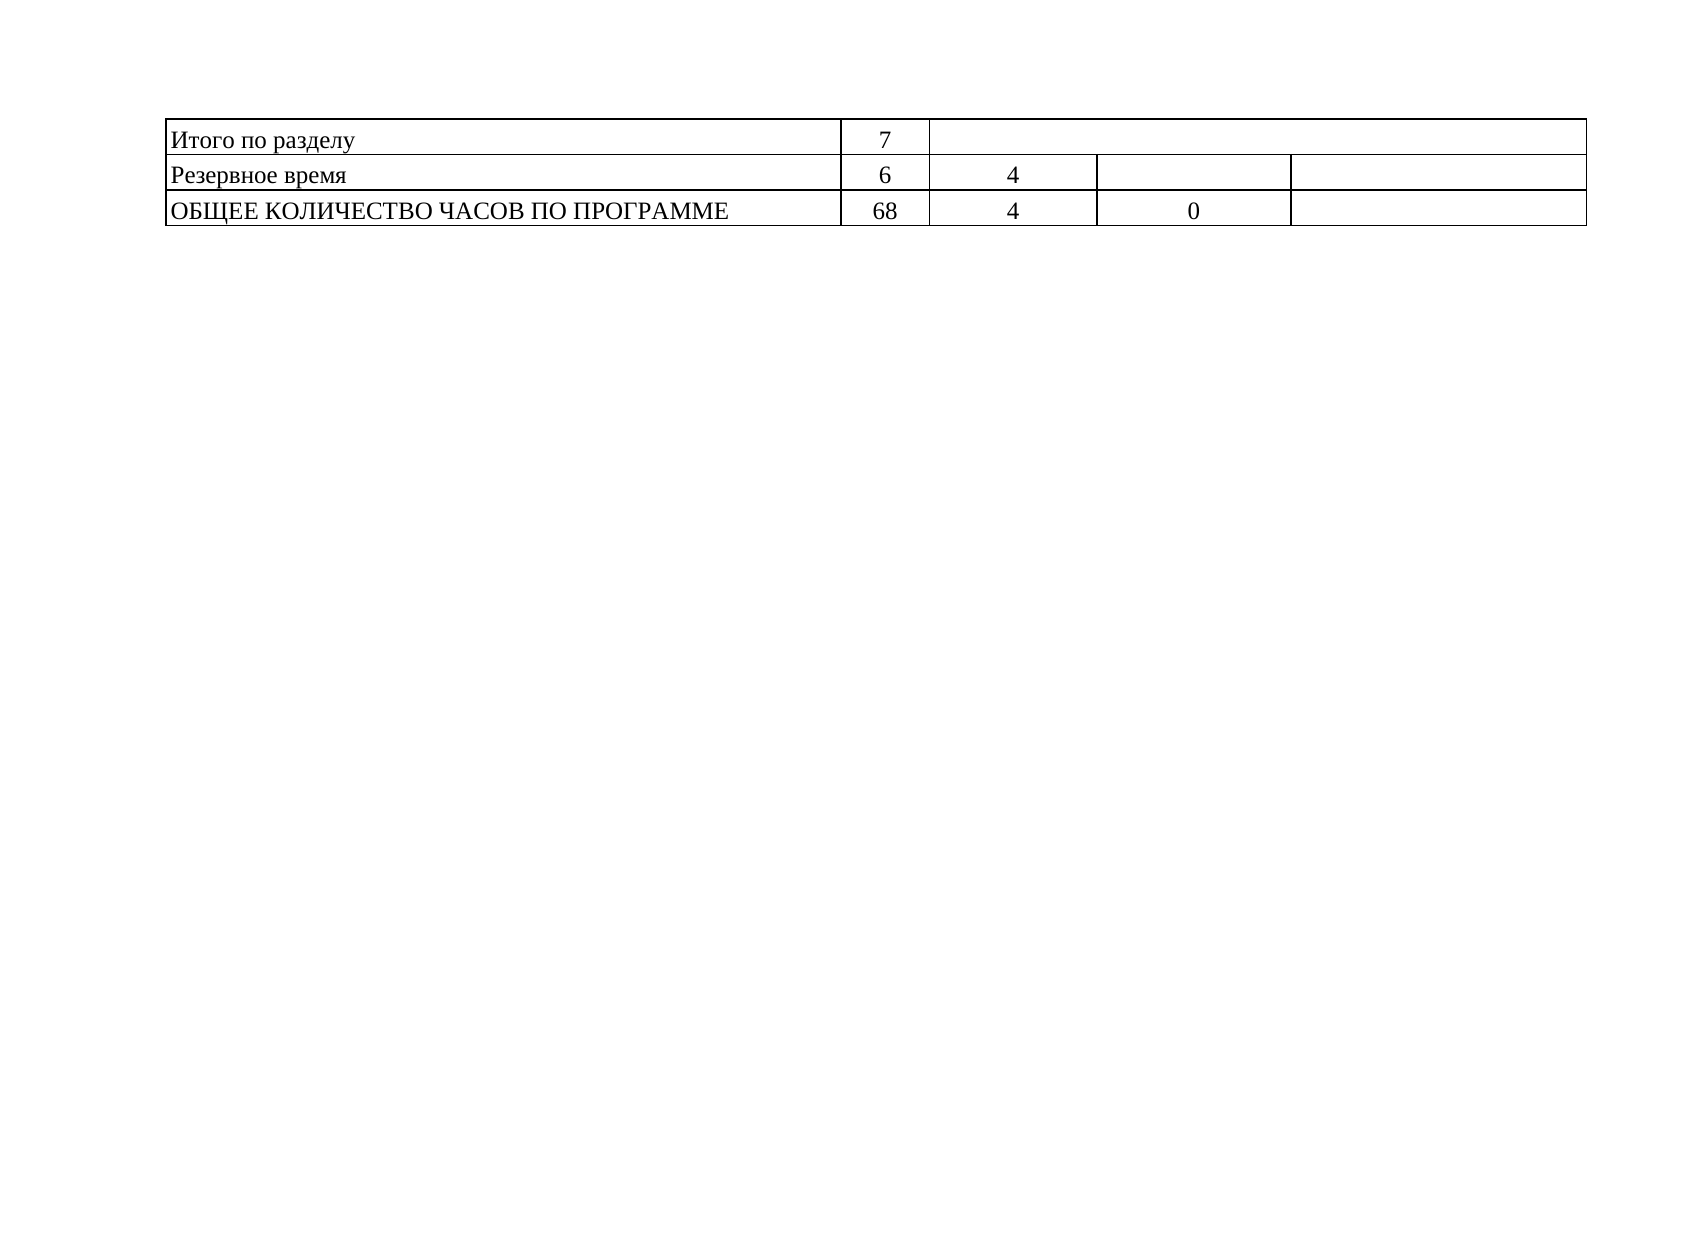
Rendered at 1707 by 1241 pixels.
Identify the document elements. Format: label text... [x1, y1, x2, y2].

table_cell [1292, 191, 1586, 225]
table_cell 7 [842, 120, 929, 154]
table_cell [930, 120, 1586, 154]
table_cell [1098, 155, 1290, 189]
table_cell Итого по разделу [167, 120, 840, 154]
table_cell 68 [842, 191, 929, 225]
table_cell 4 [930, 191, 1096, 225]
table_cell 6 [842, 155, 929, 189]
table_cell 0 [1098, 191, 1290, 225]
table_cell ОБЩЕЕ КОЛИЧЕСТВО ЧАСОВ ПО ПРОГРАММЕ [167, 191, 840, 225]
table_cell Резервное время [167, 155, 840, 189]
table_cell [1292, 155, 1586, 189]
table_cell 4 [930, 155, 1096, 189]
